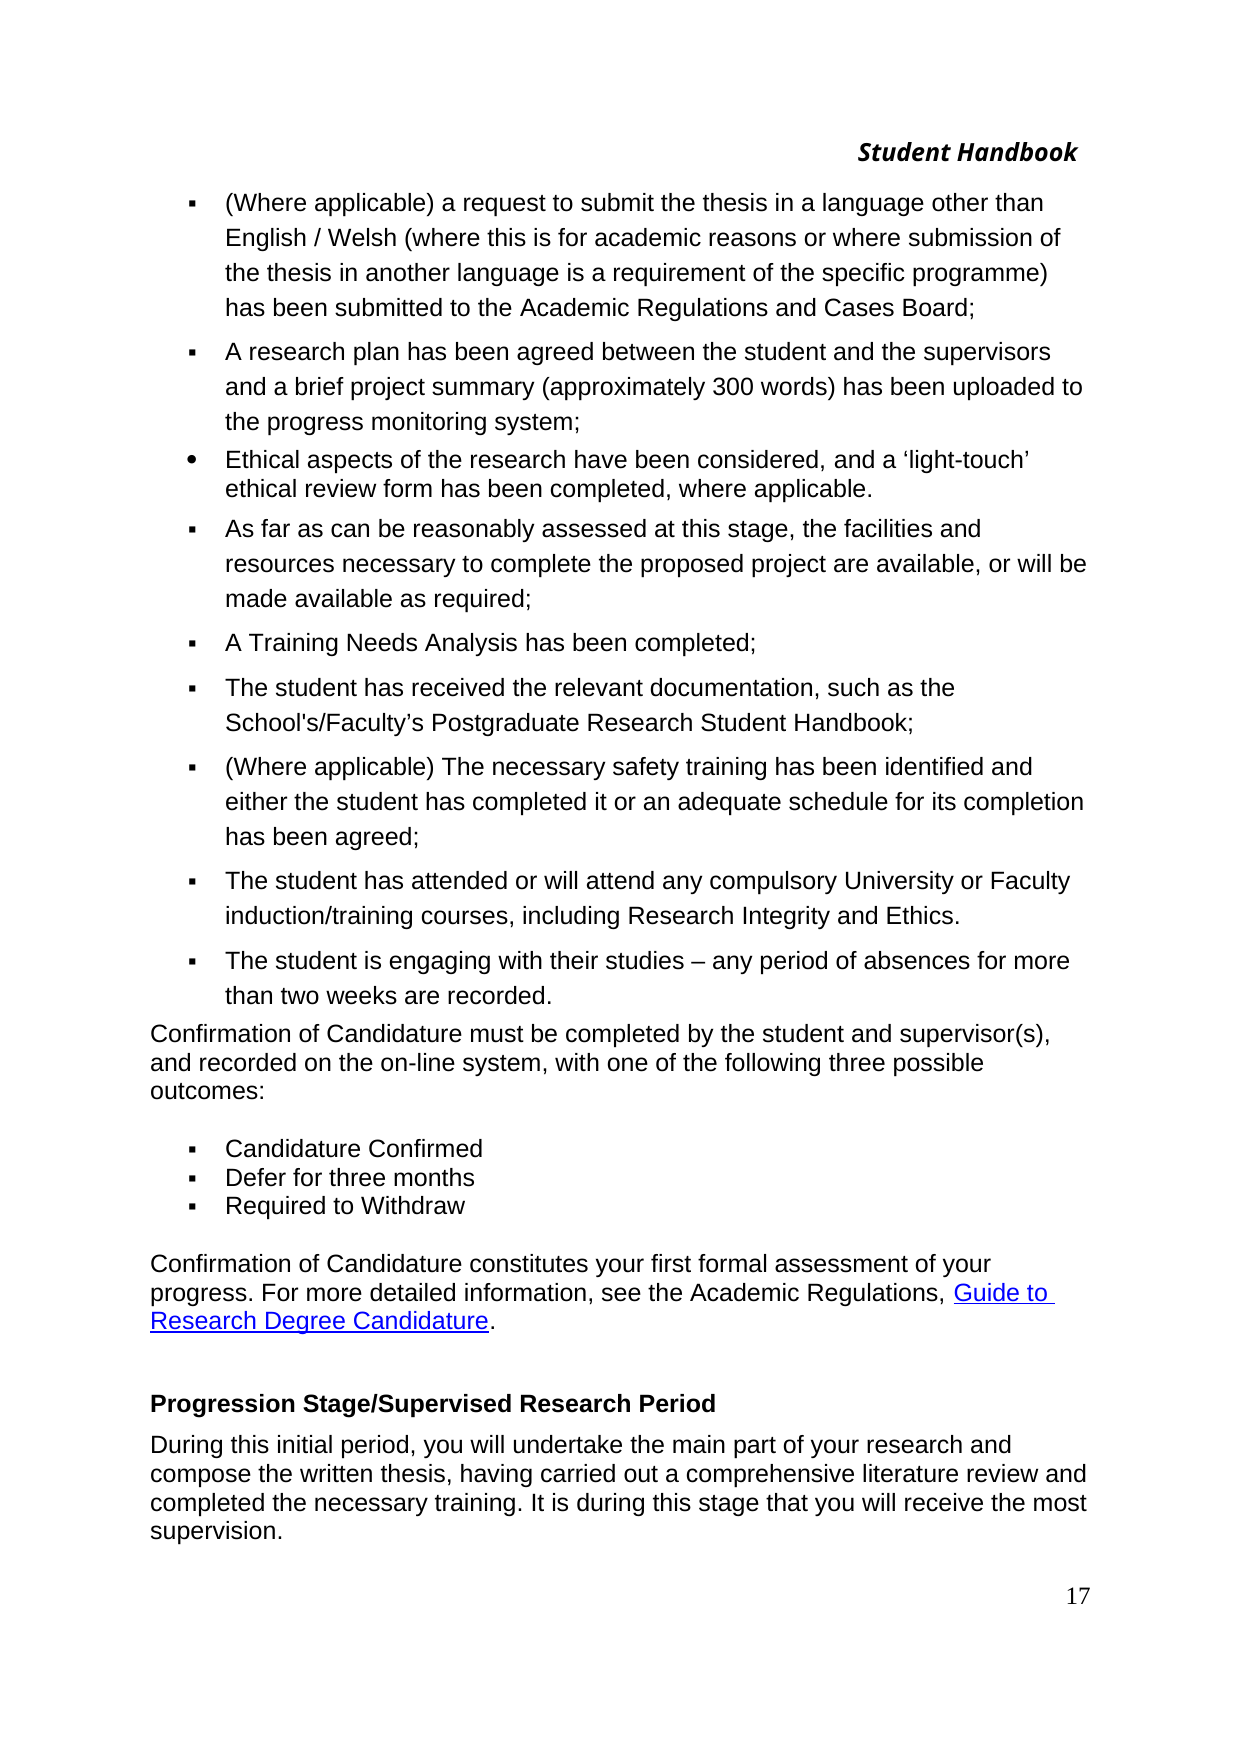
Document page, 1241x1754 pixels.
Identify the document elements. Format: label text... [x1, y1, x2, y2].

subtitle Progression Stage/Supervised Research Period [150, 1389, 1090, 1418]
list The student is engaging with their studies – any period of absences for more than two weeks are recorded. [187, 939, 1090, 1009]
list The student has received the relevant documentation, such as the School's/Faculty’s Postgraduate Research Student Handbook; [187, 666, 1090, 736]
list Required to Withdraw [187, 1191, 1090, 1220]
list (Where applicable) a request to submit the thesis in a language other than English / Welsh (where this is for academic reasons or where submission of the thesis in another language is a requirement of the specific programme) has been submitted to the Academic Regulations and Cases Board; [187, 182, 1090, 322]
list As far as can be reasonably assessed at this stage, the facilities and resources necessary to complete the proposed project are available, or will be made available as required; [187, 508, 1090, 613]
text Confirmation of Candidature constitutes your first formal assessment of your progress. For more detailed information, see the Academic Regulations, Guide to Research Degree Candidature. [150, 1249, 1090, 1335]
list Ethical aspects of the research have been considered, and a ‘light-touch’ ethical review form has been completed, where applicable. [187, 445, 1090, 503]
list A research plan has been agreed between the student and the supervisors and a brief project summary (approximately 300 words) has been uploaded to the progress monitoring system; [187, 331, 1090, 436]
list The student has attended or will attend any compulsory University or Faculty induction/training courses, including Research Integrity and Ethics. [187, 860, 1090, 930]
text During this initial period, you will undertake the main part of your research and compose the written thesis, having carried out a comprehensive literature review and completed the necessary training. It is during this stage that you will receive the most supervision. [150, 1430, 1090, 1545]
list A Training Needs Analysis has been completed; [187, 622, 1090, 657]
list (Where applicable) The necessary safety training has been identified and either the student has completed it or an adequate schedule for its completion has been agreed; [187, 746, 1090, 851]
list Defer for three months [187, 1163, 1090, 1191]
text Confirmation of Candidature must be completed by the student and supervisor(s), and recorded on the on-line system, with one of the following three possible outcomes: [150, 1019, 1090, 1105]
list Candidature Confirmed [187, 1134, 1090, 1163]
